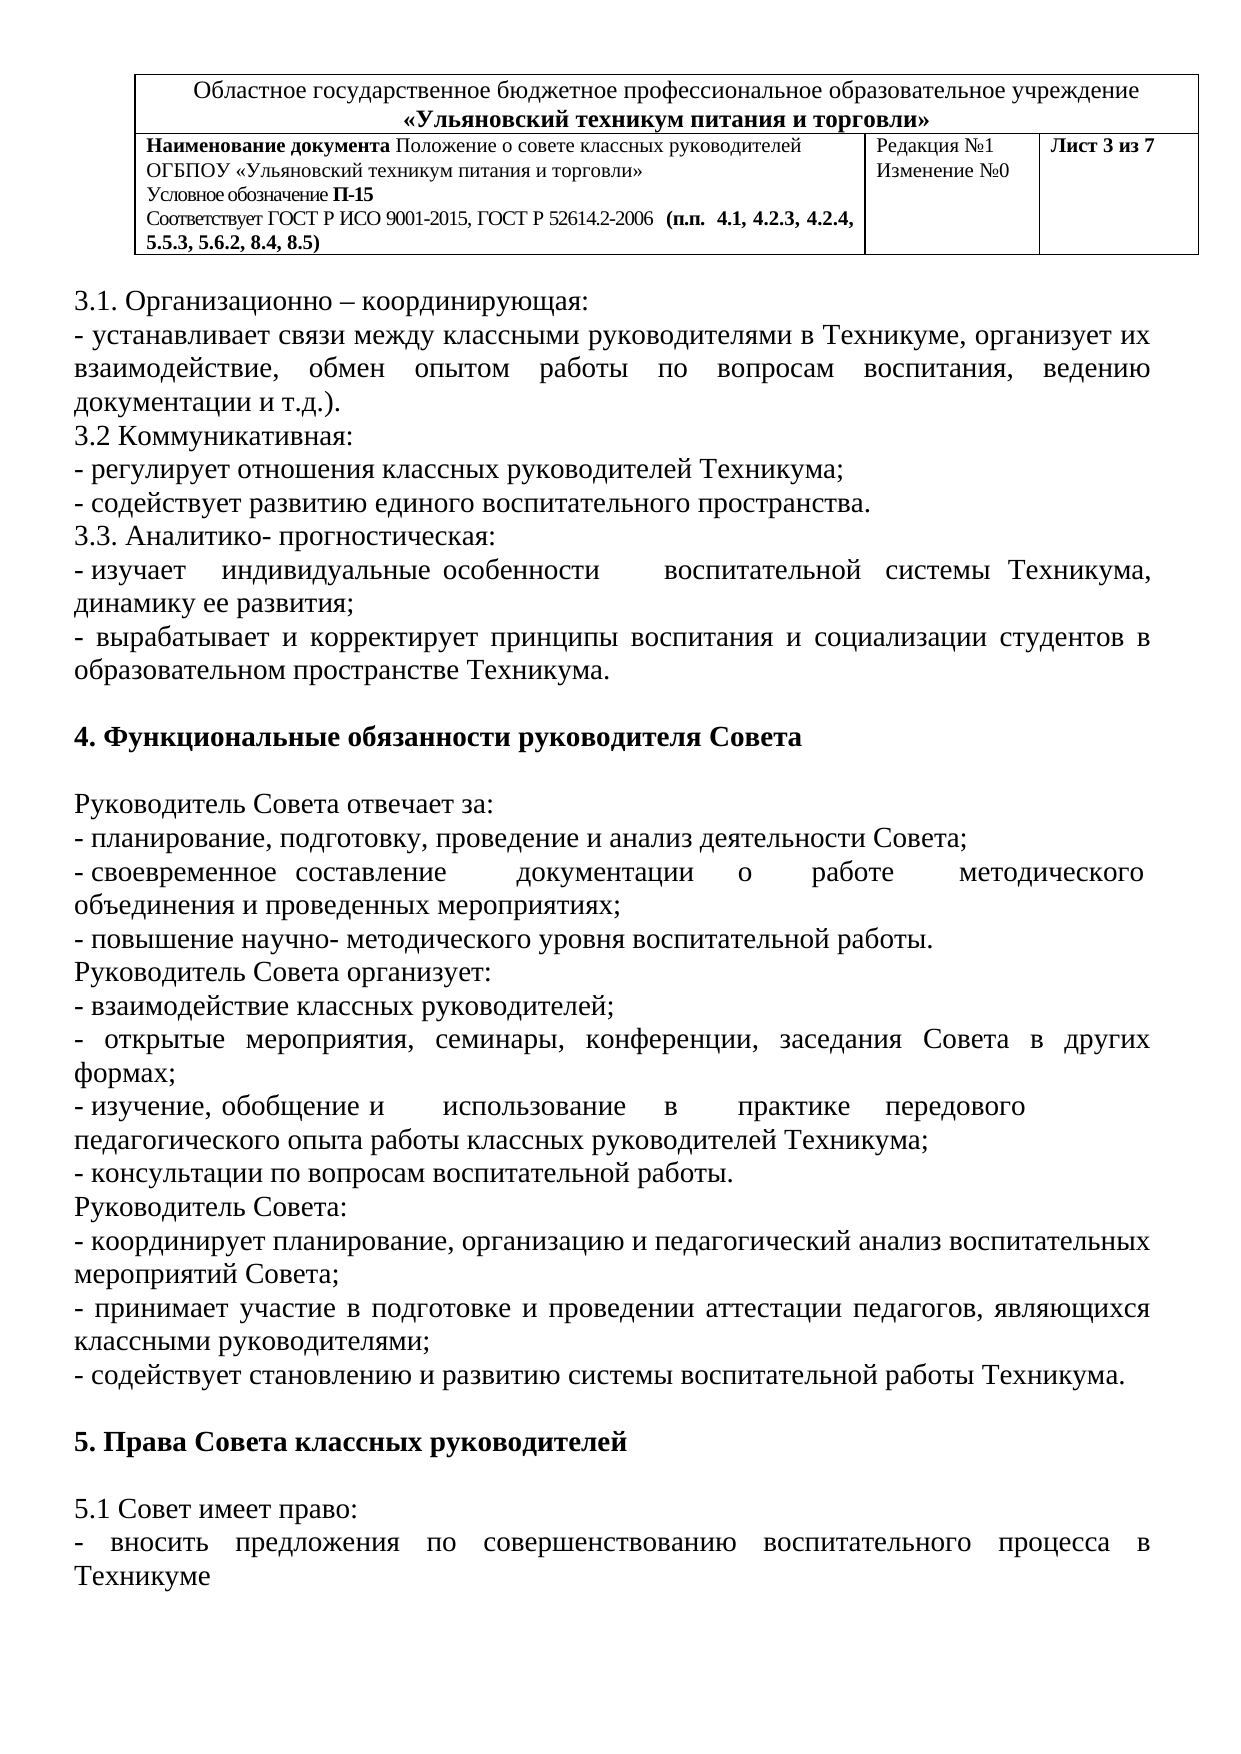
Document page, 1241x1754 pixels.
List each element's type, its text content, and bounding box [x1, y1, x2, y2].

text - регулирует отношения классных руководителей Техникума; [74, 451, 1152, 485]
text - взаимодействие классных руководителей; [74, 988, 1152, 1021]
text - повышение научно- методического уровня воспитательной работы. [74, 921, 1152, 954]
text - планирование, подготовку, проведение и анализ деятельности Совета; [74, 820, 1152, 854]
text 3.2 Коммуникативная: [74, 418, 1152, 451]
text 4. Функциональные обязанности руководителя Совета [74, 719, 1152, 753]
text Руководитель Совета: [74, 1189, 1152, 1223]
text - консультации по вопросам воспитательной работы. [74, 1156, 1152, 1189]
text - устанавливает связи между классными руководителями в Техникуме, организует их взаимодействие, обмен опытом работы по вопросам воспитания, ведению документации и т.д.). [74, 317, 1152, 418]
text - вносить предложения по совершенствованию воспитательного процесса в Техникуме [74, 1524, 1152, 1592]
text 3.3. Аналитико- прогностическая: [74, 518, 1152, 552]
text 5.1 Совет имеет право: [74, 1491, 1152, 1524]
text 3.1. Организационно – координирующая: [74, 283, 1152, 317]
text Руководитель Совета отвечает за: [74, 787, 1152, 820]
text - своевременное составление документации о работе методического объединения и проведенных мероприятиях; [74, 854, 1152, 921]
text Руководитель Совета организует: [74, 954, 1152, 988]
text - содействует становлению и развитию системы воспитательной работы Техникума. [74, 1357, 1152, 1390]
text - изучение, обобщение и использование в практике передового педагогического опыта работы классных руководителей Техникума; [74, 1088, 1152, 1156]
text - принимает участие в подготовке и проведении аттестации педагогов, являющихся классными руководителями; [74, 1290, 1152, 1357]
text - открытые мероприятия, семинары, конференции, заседания Совета в других формах; [74, 1021, 1152, 1088]
text - координирует планирование, организацию и педагогический анализ воспитательных мероприятий Совета; [74, 1223, 1152, 1290]
text 5. Права Совета классных руководителей [74, 1424, 1152, 1457]
text - изучает индивидуальные особенности воспитательной системы Техникума, динамику ее развития; [74, 552, 1152, 619]
text - содействует развитию единого воспитательного пространства. [74, 485, 1152, 518]
text - вырабатывает и корректирует принципы воспитания и социализации студентов в образовательном пространстве Техникума. [74, 619, 1152, 686]
